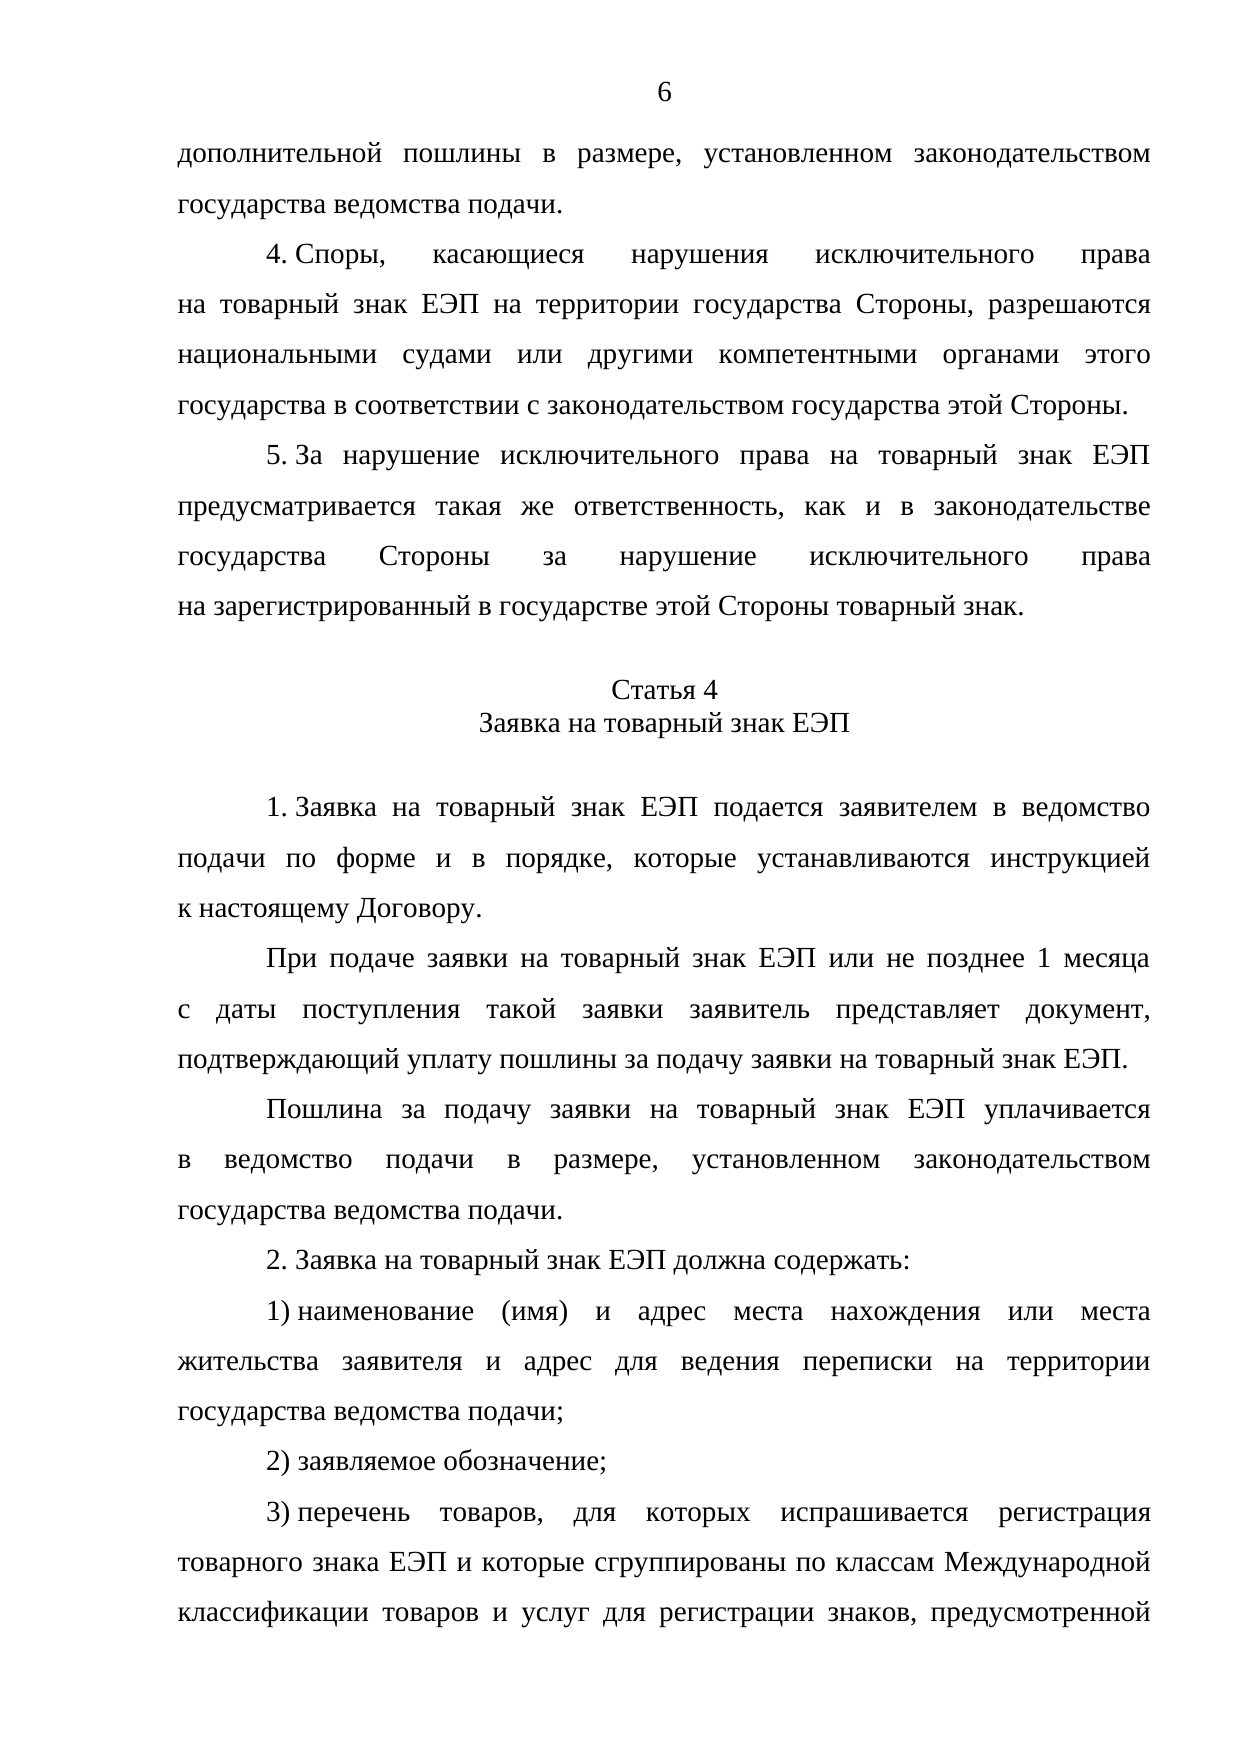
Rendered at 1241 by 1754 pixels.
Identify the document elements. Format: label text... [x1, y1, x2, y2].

text Заявка на товарный знак ЕЭП [177, 706, 1152, 739]
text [177, 1494, 1152, 1628]
text 5. За нарушение исключительного права на товарный знак ЕЭП предусматривается такая же ответственность, как и в законодательстве государства Стороны за нарушение исключительного права на зарегистрированный в государстве этой Стороны товарный знак. [177, 437, 1152, 622]
text Пошлина за подачу заявки на товарный знак ЕЭП уплачивается в ведомство подачи в размере, установленном законодательством государства ведомства подачи. [177, 1091, 1152, 1226]
text 2) заявляемое обозначение; [177, 1443, 1152, 1477]
text Статья 4 [177, 672, 1152, 706]
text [177, 135, 1152, 219]
text 4. Споры, касающиеся нарушения исключительного права на товарный знак ЕЭП на территории государства Стороны, разрешаются национальными судами или другими компетентными органами этого государства в соответствии с законодательством государства этой Стороны. [177, 236, 1152, 421]
text 1) наименование (имя) и адрес места нахождения или места жительства заявителя и адрес для ведения переписки на территории государства ведомства подачи; [177, 1293, 1152, 1427]
text При подаче заявки на товарный знак ЕЭП или не позднее 1 месяца с даты поступления такой заявки заявитель представляет документ, подтверждающий уплату пошлины за подачу заявки на товарный знак ЕЭП. [177, 940, 1152, 1074]
text 1. Заявка на товарный знак ЕЭП подается заявителем в ведомство подачи по форме и в порядке, которые устанавливаются инструкцией к настоящему Договору. [177, 789, 1152, 924]
text 2. Заявка на товарный знак ЕЭП должна содержать: [177, 1242, 1152, 1276]
